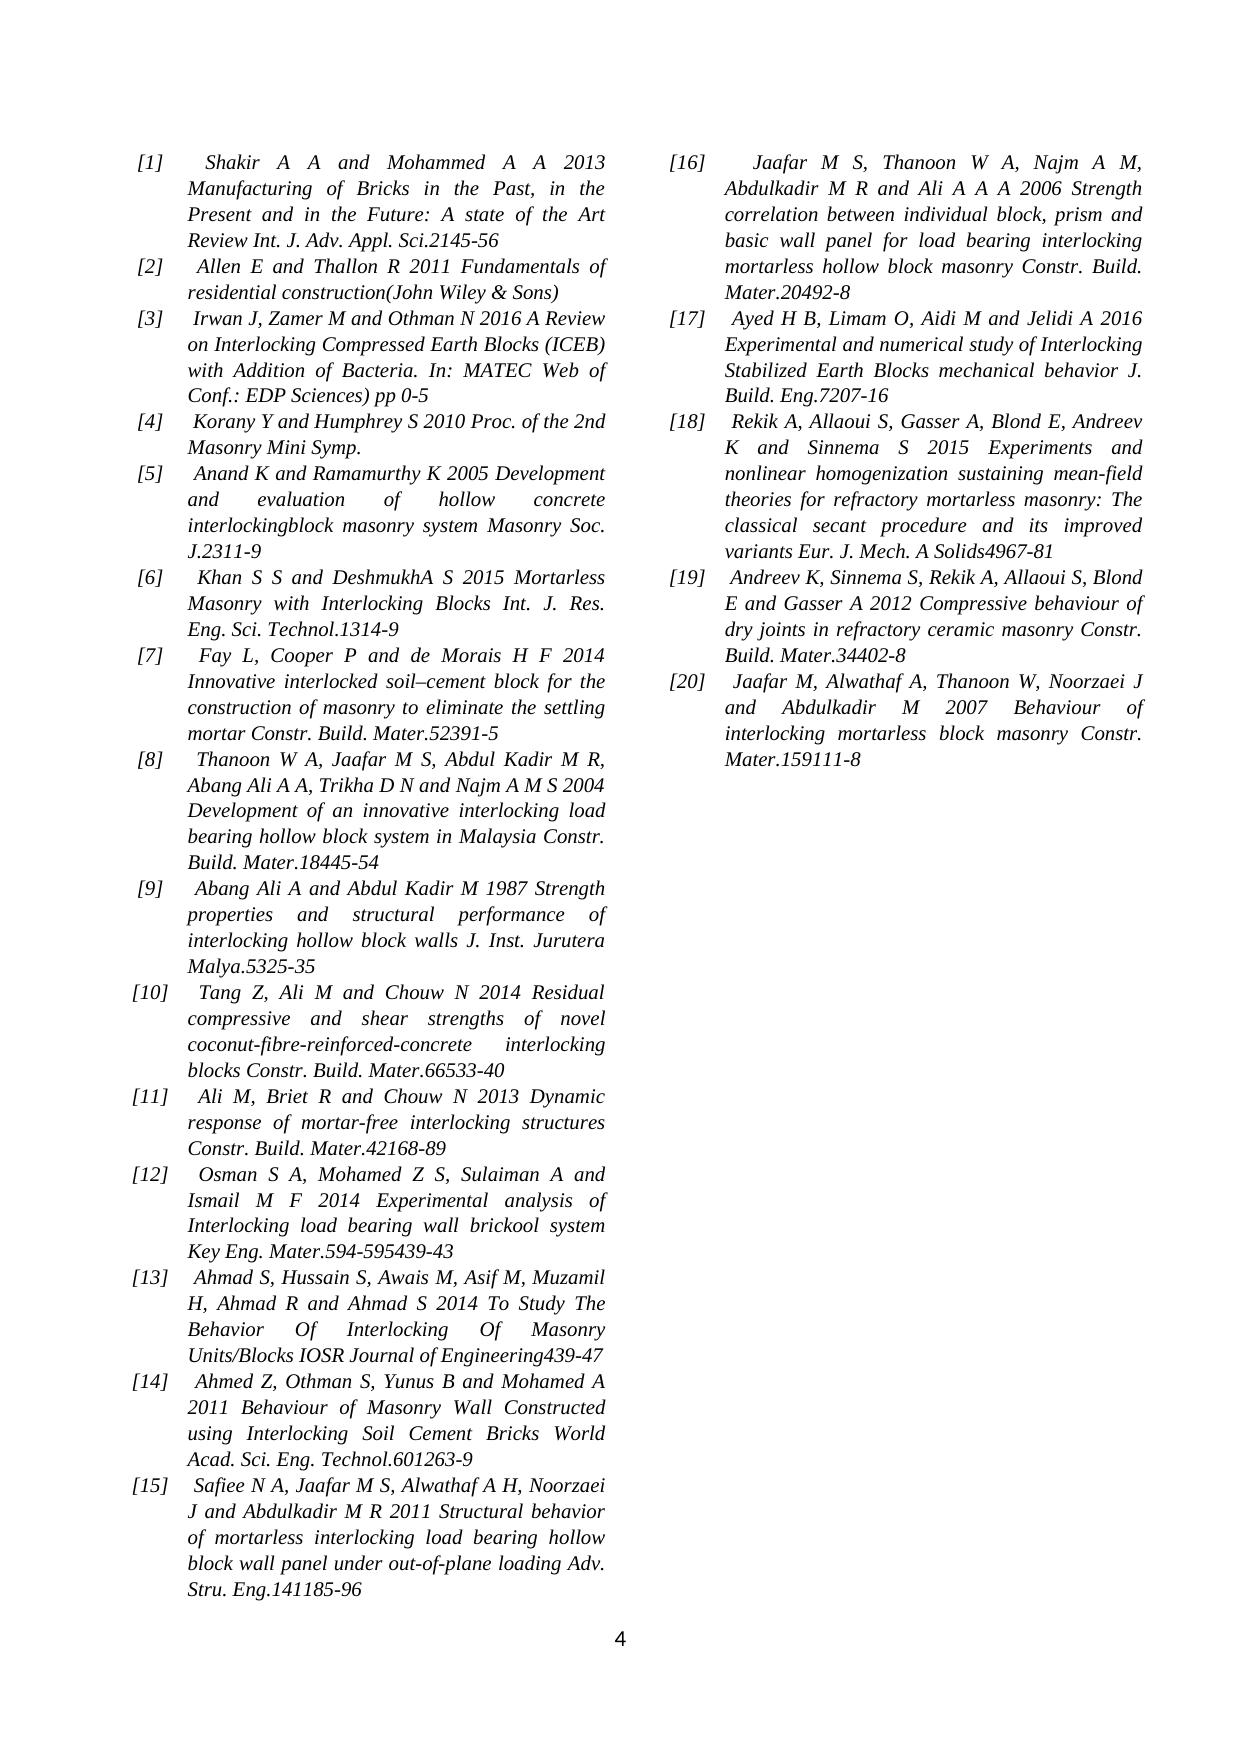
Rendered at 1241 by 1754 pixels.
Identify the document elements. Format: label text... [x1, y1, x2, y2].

list Safiee N A, Jaafar M S, Alwathaf A H, Noorzaei J and Abdulkadir M R 2011 Structural behavior of mortarless interlocking load bearing hollow block wall panel under out-of-plane loading Adv. Stru. Eng.141185-96 [150, 1473, 608, 1601]
list Allen E and Thallon R 2011 Fundamentals of residential construction(John Wiley & Sons) [150, 254, 608, 304]
list Anand K and Ramamurthy K 2005 Development and evaluation of hollow concrete interlockingblock masonry system Masonry Soc. J.2311-9 [150, 461, 608, 563]
list Shakir A A and Mohammed A A 2013 Manufacturing of Bricks in the Past, in the Present and in the Future: A state of the Art Review Int. J. Adv. Appl. Sci.2145-56 [150, 150, 608, 252]
list Osman S A, Mohamed Z S, Sulaiman A and Ismail M F 2014 Experimental analysis of Interlocking load bearing wall brickool system Key Eng. Mater.594-595439-43 [150, 1162, 608, 1263]
list Jaafar M S, Thanoon W A, Najm A M, Abdulkadir M R and Ali A A A 2006 Strength correlation between individual block, prism and basic wall panel for load bearing interlocking mortarless hollow block masonry Constr. Build. Mater.20492-8 [687, 150, 1145, 304]
list Ahmed Z, Othman S, Yunus B and Mohamed A 2011 Behaviour of Masonry Wall Constructed using Interlocking Soil Cement Bricks World Acad. Sci. Eng. Technol.601263-9 [150, 1369, 608, 1471]
list Irwan J, Zamer M and Othman N 2016 A Review on Interlocking Compressed Earth Blocks (ICEB) with Addition of Bacteria. In: MATEC Web of Conf.: EDP Sciences) pp 0-5 [150, 306, 608, 407]
list Ahmad S, Hussain S, Awais M, Asif M, Muzamil H, Ahmad R and Ahmad S 2014 To Study The Behavior Of Interlocking Of Masonry Units/Blocks IOSR Journal of Engineering439-47 [150, 1265, 608, 1367]
list Ayed H B, Limam O, Aidi M and Jelidi A 2016 Experimental and numerical study of Interlocking Stabilized Earth Blocks mechanical behavior J. Build. Eng.7207-16 [687, 306, 1145, 407]
list Khan S S and DeshmukhA S 2015 Mortarless Masonry with Interlocking Blocks Int. J. Res. Eng. Sci. Technol.1314-9 [150, 565, 608, 641]
list Ali M, Briet R and Chouw N 2013 Dynamic response of mortar-free interlocking structures Constr. Build. Mater.42168-89 [150, 1084, 608, 1160]
list Tang Z, Ali M and Chouw N 2014 Residual compressive and shear strengths of novel coconut-fibre-reinforced-concrete interlocking blocks Constr. Build. Mater.66533-40 [150, 980, 608, 1082]
list Andreev K, Sinnema S, Rekik A, Allaoui S, Blond E and Gasser A 2012 Compressive behaviour of dry joints in refractory ceramic masonry Constr. Build. Mater.34402-8 [687, 565, 1145, 667]
list Korany Y and Humphrey S 2010 Proc. of the 2nd Masonry Mini Symp. [150, 409, 608, 459]
list Jaafar M, Alwathaf A, Thanoon W, Noorzaei J and Abdulkadir M 2007 Behaviour of interlocking mortarless block masonry Constr. Mater.159111-8 [687, 669, 1145, 771]
list Fay L, Cooper P and de Morais H F 2014 Innovative interlocked soil–cement block for the construction of masonry to eliminate the settling mortar Constr. Build. Mater.52391-5 [150, 643, 608, 745]
list Rekik A, Allaoui S, Gasser A, Blond E, Andreev K and Sinnema S 2015 Experiments and nonlinear homogenization sustaining mean-field theories for refractory mortarless masonry: The classical secant procedure and its improved variants Eur. J. Mech. A Solids4967-81 [687, 409, 1145, 563]
list Abang Ali A and Abdul Kadir M 1987 Strength properties and structural performance of interlocking hollow block walls J. Inst. Jurutera Malya.5325-35 [150, 876, 608, 978]
list Thanoon W A, Jaafar M S, Abdul Kadir M R, Abang Ali A A, Trikha D N and Najm A M S 2004 Development of an innovative interlocking load bearing hollow block system in Malaysia Constr. Build. Mater.18445-54 [150, 747, 608, 874]
